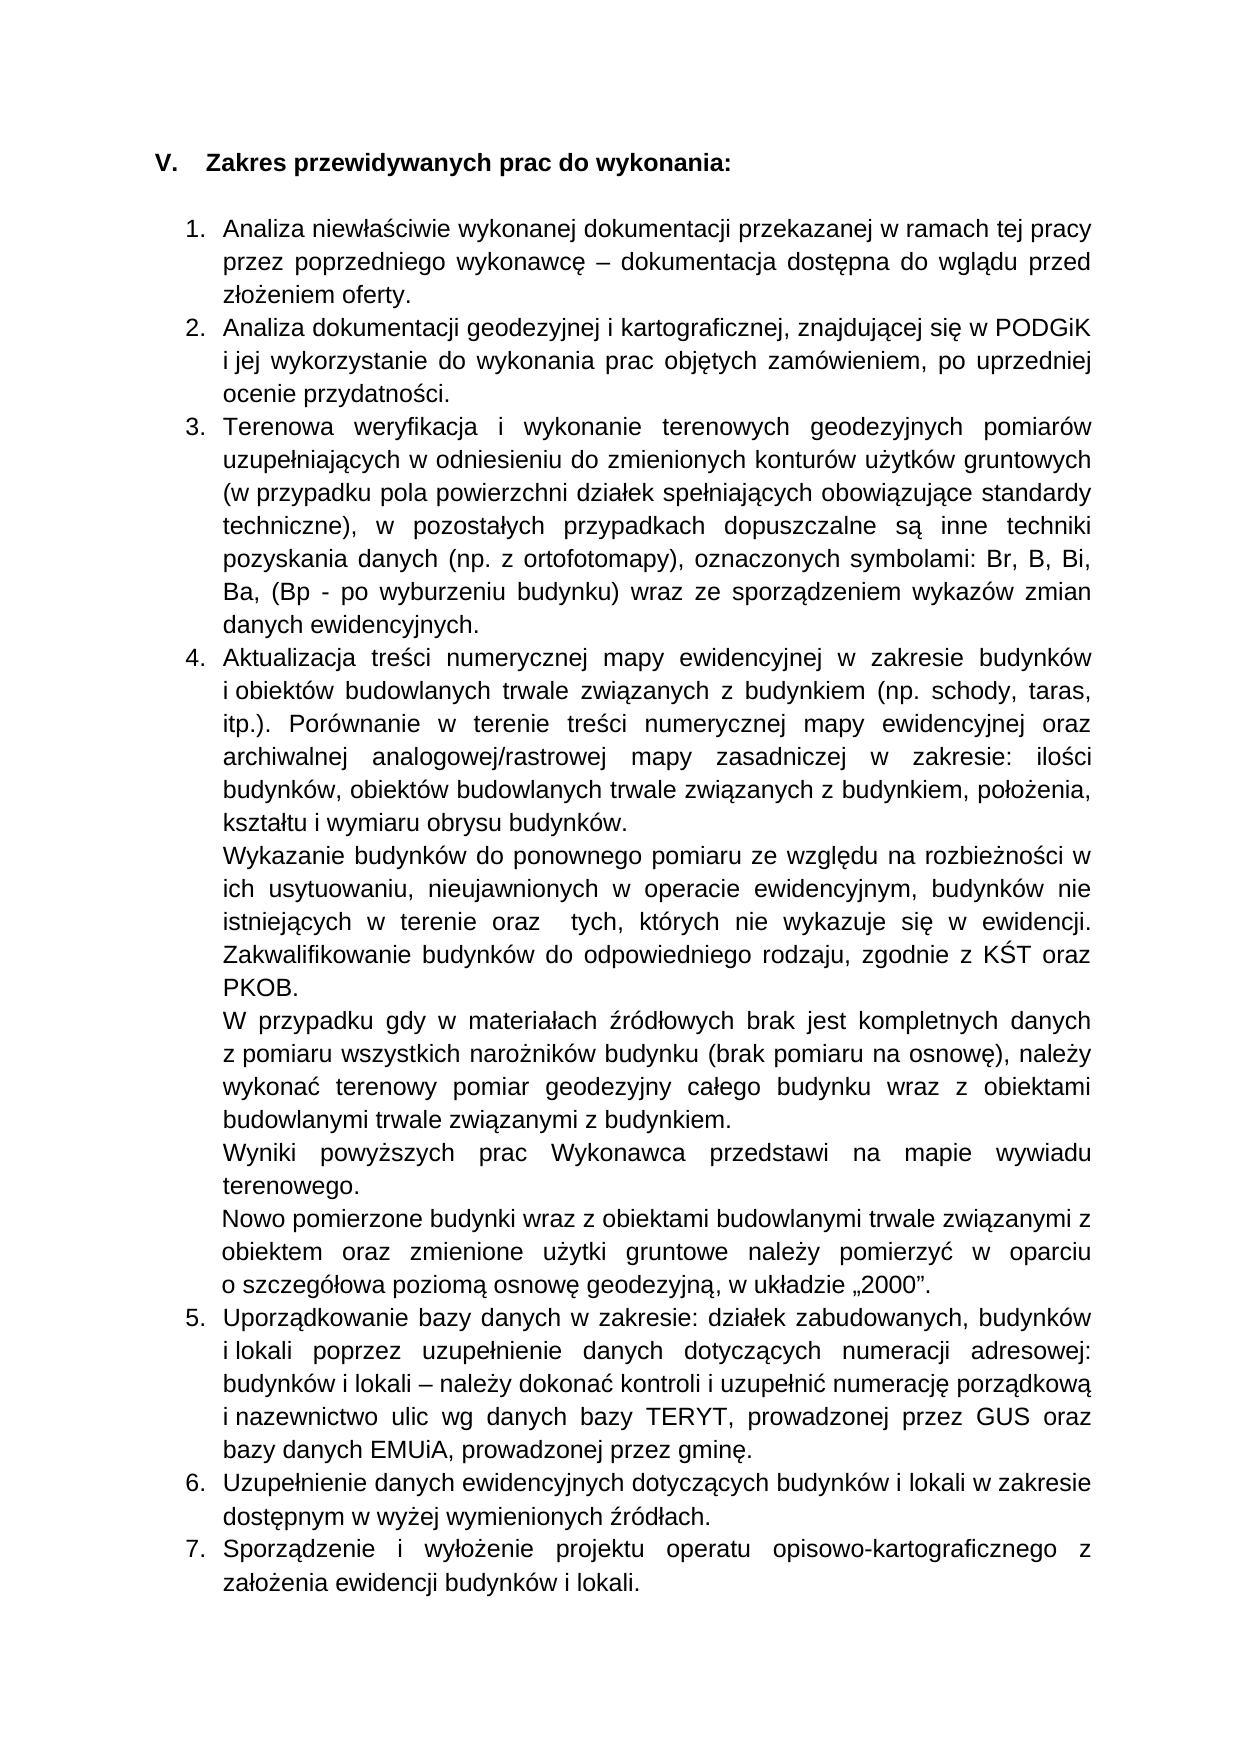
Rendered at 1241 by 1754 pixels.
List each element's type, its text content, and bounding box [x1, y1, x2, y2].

list Analiza dokumentacji geodezyjnej i kartograficznej, znajdującej się w PODGiK i jej wykorzystanie do wykonania prac objętych zamówieniem, po uprzedniej ocenie przydatności. [185, 313, 1093, 407]
text Wyniki powyższych prac Wykonawca przedstawi na mapie wywiadu terenowego. [223, 1138, 1093, 1200]
list Uzupełnienie danych ewidencyjnych dotyczących budynków i lokali w zakresie dostępnym w wyżej wymienionych źródłach. [185, 1468, 1093, 1530]
text Wykazanie budynków do ponownego pomiaru ze względu na rozbieżności w ich usytuowaniu, nieujawnionych w operacie ewidencyjnym, budynków nie istniejących w terenie oraz tych, których nie wykazuje się w ewidencji. Zakwalifikowanie budynków do odpowiedniego rodzaju, zgodnie z KŚT oraz PKOB. [223, 841, 1093, 1002]
list Aktualizacja treści numerycznej mapy ewidencyjnej w zakresie budynków i obiektów budowlanych trwale związanych z budynkiem (np. schody, taras, itp.). Porównanie w terenie treści numerycznej mapy ewidencyjnej oraz archiwalnej analogowej/rastrowej mapy zasadniczej w zakresie: ilości budynków, obiektów budowlanych trwale związanych z budynkiem, położenia, kształtu i wymiaru obrysu budynków. [185, 643, 1093, 837]
list Sporządzenie i wyłożenie projektu operatu opisowo-kartograficznego z założenia ewidencji budynków i lokali. [185, 1534, 1093, 1596]
list Uporządkowanie bazy danych w zakresie: działek zabudowanych, budynków i lokali poprzez uzupełnienie danych dotyczących numeracji adresowej: budynków i lokali – należy dokonać kontroli i uzupełnić numerację porządkową i nazewnictwo ulic wg danych bazy TERYT, prowadzonej przez GUS oraz bazy danych EMUiA, prowadzonej przez gminę. [185, 1303, 1093, 1464]
list Terenowa weryfikacja i wykonanie terenowych geodezyjnych pomiarów uzupełniających w odniesieniu do zmienionych konturów użytków gruntowych (w przypadku pola powierzchni działek spełniających obowiązujące standardy techniczne), w pozostałych przypadkach dopuszczalne są inne techniki pozyskania danych (np. z ortofotomapy), oznaczonych symbolami: Br, B, Bi, Ba, (Bp - po wyburzeniu budynku) wraz ze sporządzeniem wykazów zmian danych ewidencyjnych. [185, 412, 1093, 639]
text W przypadku gdy w materiałach źródłowych brak jest kompletnych danych z pomiaru wszystkich narożników budynku (brak pomiaru na osnowę), należy wykonać terenowy pomiar geodezyjny całego budynku wraz z obiektami budowlanymi trwale związanymi z budynkiem. [223, 1006, 1093, 1134]
text Nowo pomierzone budynki wraz z obiektami budowlanymi trwale związanymi z obiektem oraz zmienione użytki gruntowe należy pomierzyć w oparciu o szczegółowa poziomą osnowę geodezyjną, w układzie „2000”. [221, 1204, 1093, 1299]
text V. Zakres przewidywanych prac do wykonania: [148, 148, 1093, 176]
list Analiza niewłaściwie wykonanej dokumentacji przekazanej w ramach tej pracy przez poprzedniego wykonawcę – dokumentacja dostępna do wglądu przed złożeniem oferty. [185, 214, 1093, 308]
